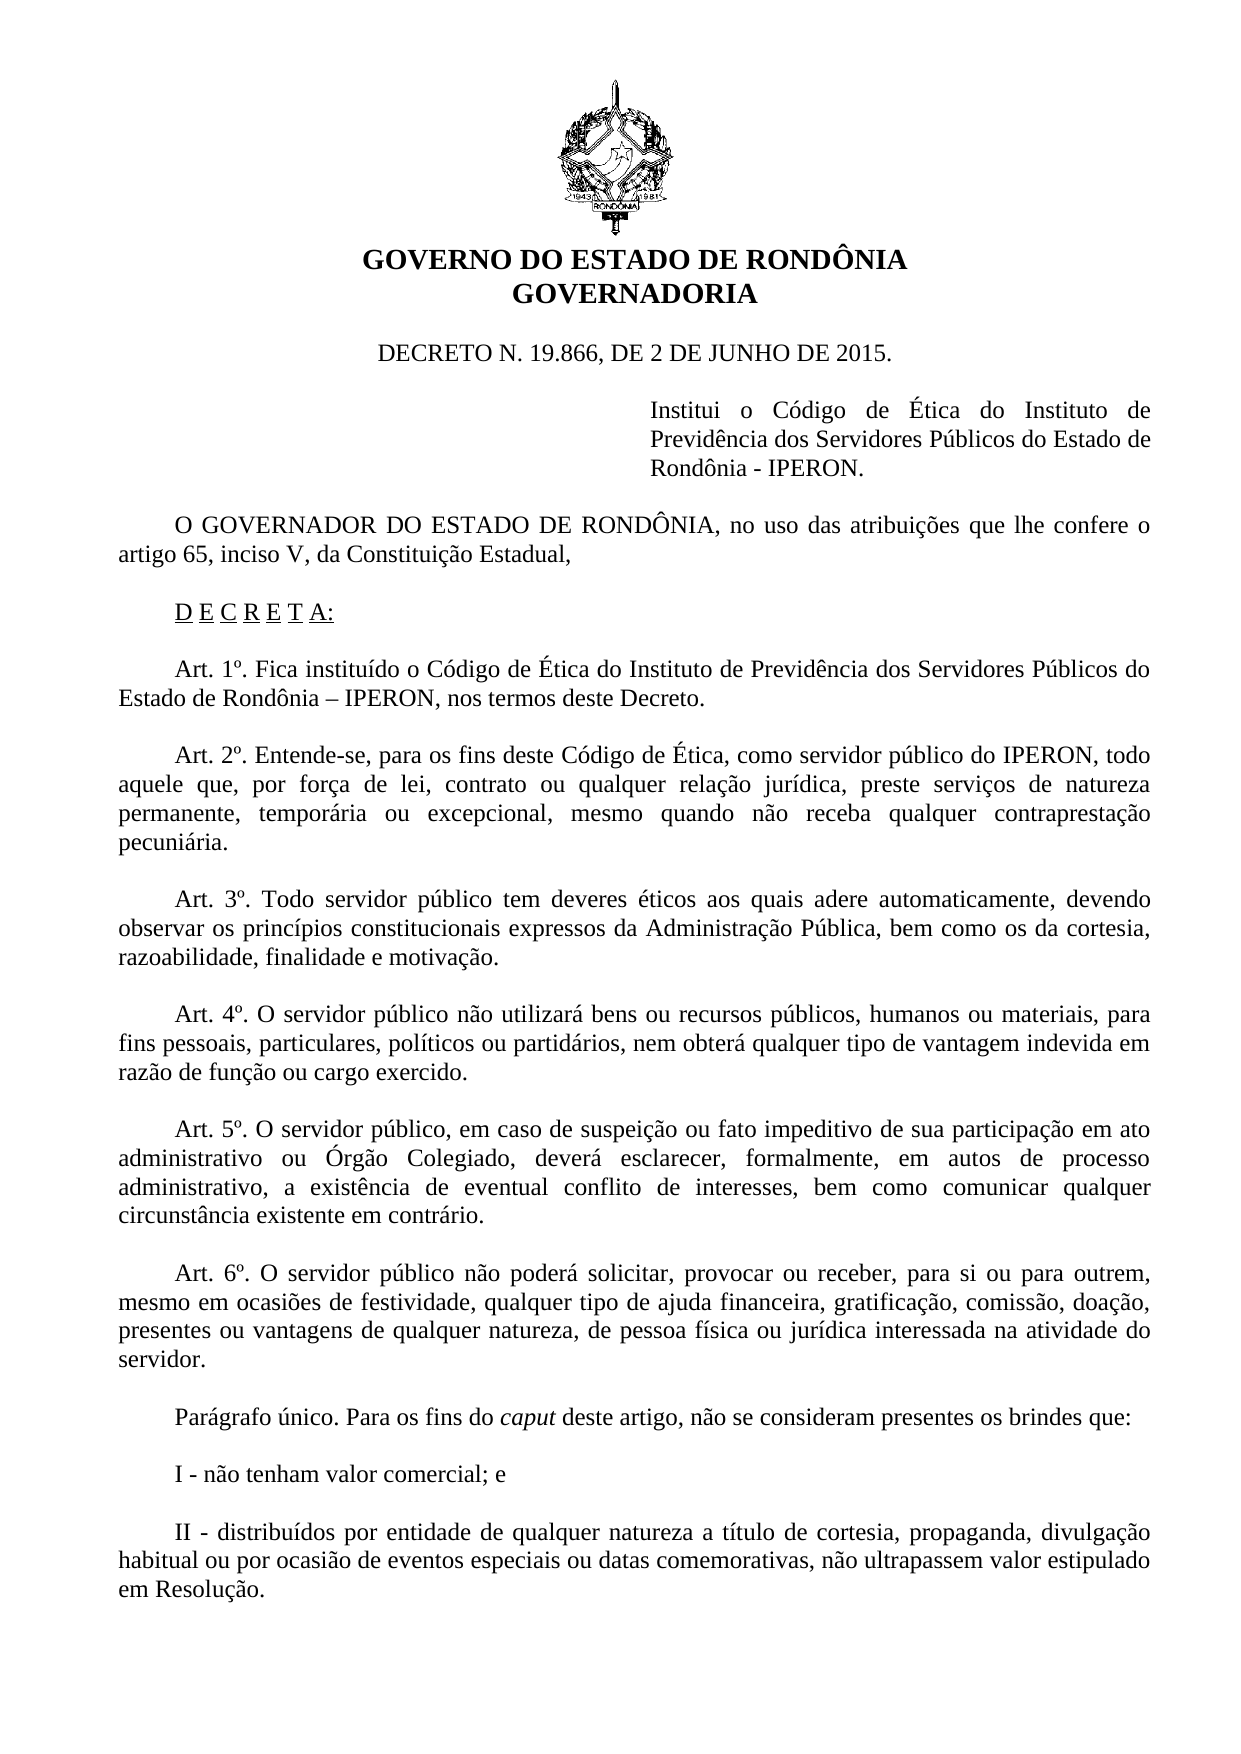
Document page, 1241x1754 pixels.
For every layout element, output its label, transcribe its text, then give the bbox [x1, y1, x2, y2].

subtitle DECRETO N. 19.866, DE 2 DE JUNHO DE 2015. [118, 338, 1152, 367]
text II - distribuídos por entidade de qualquer natureza a título de cortesia, propaganda, divulgação habitual ou por ocasião de eventos especiais ou datas comemorativas, não ultrapassem valor estipulado em Resolução. [118, 1517, 1152, 1603]
text Art. 5º. O servidor público, em caso de suspeição ou fato impeditivo de sua participação em ato administrativo ou Órgão Colegiado, deverá esclarecer, formalmente, em autos de processo administrativo, a existência de eventual conflito de interesses, bem como comunicar qualquer circunstância existente em contrário. [118, 1114, 1152, 1229]
text Institui o Código de Ética do Instituto de Previdência dos Servidores Públicos do Estado de Rondônia - IPERON. [650, 396, 1152, 482]
text Art. 6º. O servidor público não poderá solicitar, provocar ou receber, para si ou para outrem, mesmo em ocasiões de festividade, qualquer tipo de ajuda financeira, gratificação, comissão, doação, presentes ou vantagens de qualquer natureza, de pessoa física ou jurídica interessada na atividade do servidor. [118, 1258, 1152, 1373]
text Parágrafo único. Para os fins do caput deste artigo, não se consideram presentes os brindes que: [118, 1402, 1152, 1431]
text D E C R E T A: [118, 597, 1152, 626]
text Art. 4º. O servidor público não utilizará bens ou recursos públicos, humanos ou materiais, para fins pessoais, particulares, políticos ou partidários, nem obterá qualquer tipo de vantagem indevida em razão de função ou cargo exercido. [118, 999, 1152, 1086]
text Art. 1º. Fica instituído o Código de Ética do Instituto de Previdência dos Servidores Públicos do Estado de Rondônia – IPERON, nos termos deste Decreto. [118, 654, 1152, 712]
text I - não tenham valor comercial; e [118, 1459, 1152, 1488]
text Art. 2º. Entende-se, para os fins deste Código de Ética, como servidor público do IPERON, todo aquele que, por força de lei, contrato ou qualquer relação jurídica, preste serviços de natureza permanente, temporária ou excepcional, mesmo quando não receba qualquer contraprestação pecuniária. [118, 741, 1152, 856]
text O DO DE RONDÔNIA, no das confere o 65, V, da Constituição Estadual, [118, 511, 1152, 568]
text Art. 3º. Todo servidor público tem deveres éticos aos quais adere automaticamente, devendo observar os princípios constitucionais expressos da Administração Pública, bem como os da cortesia, razoabilidade, finalidade e motivação. [118, 884, 1152, 971]
